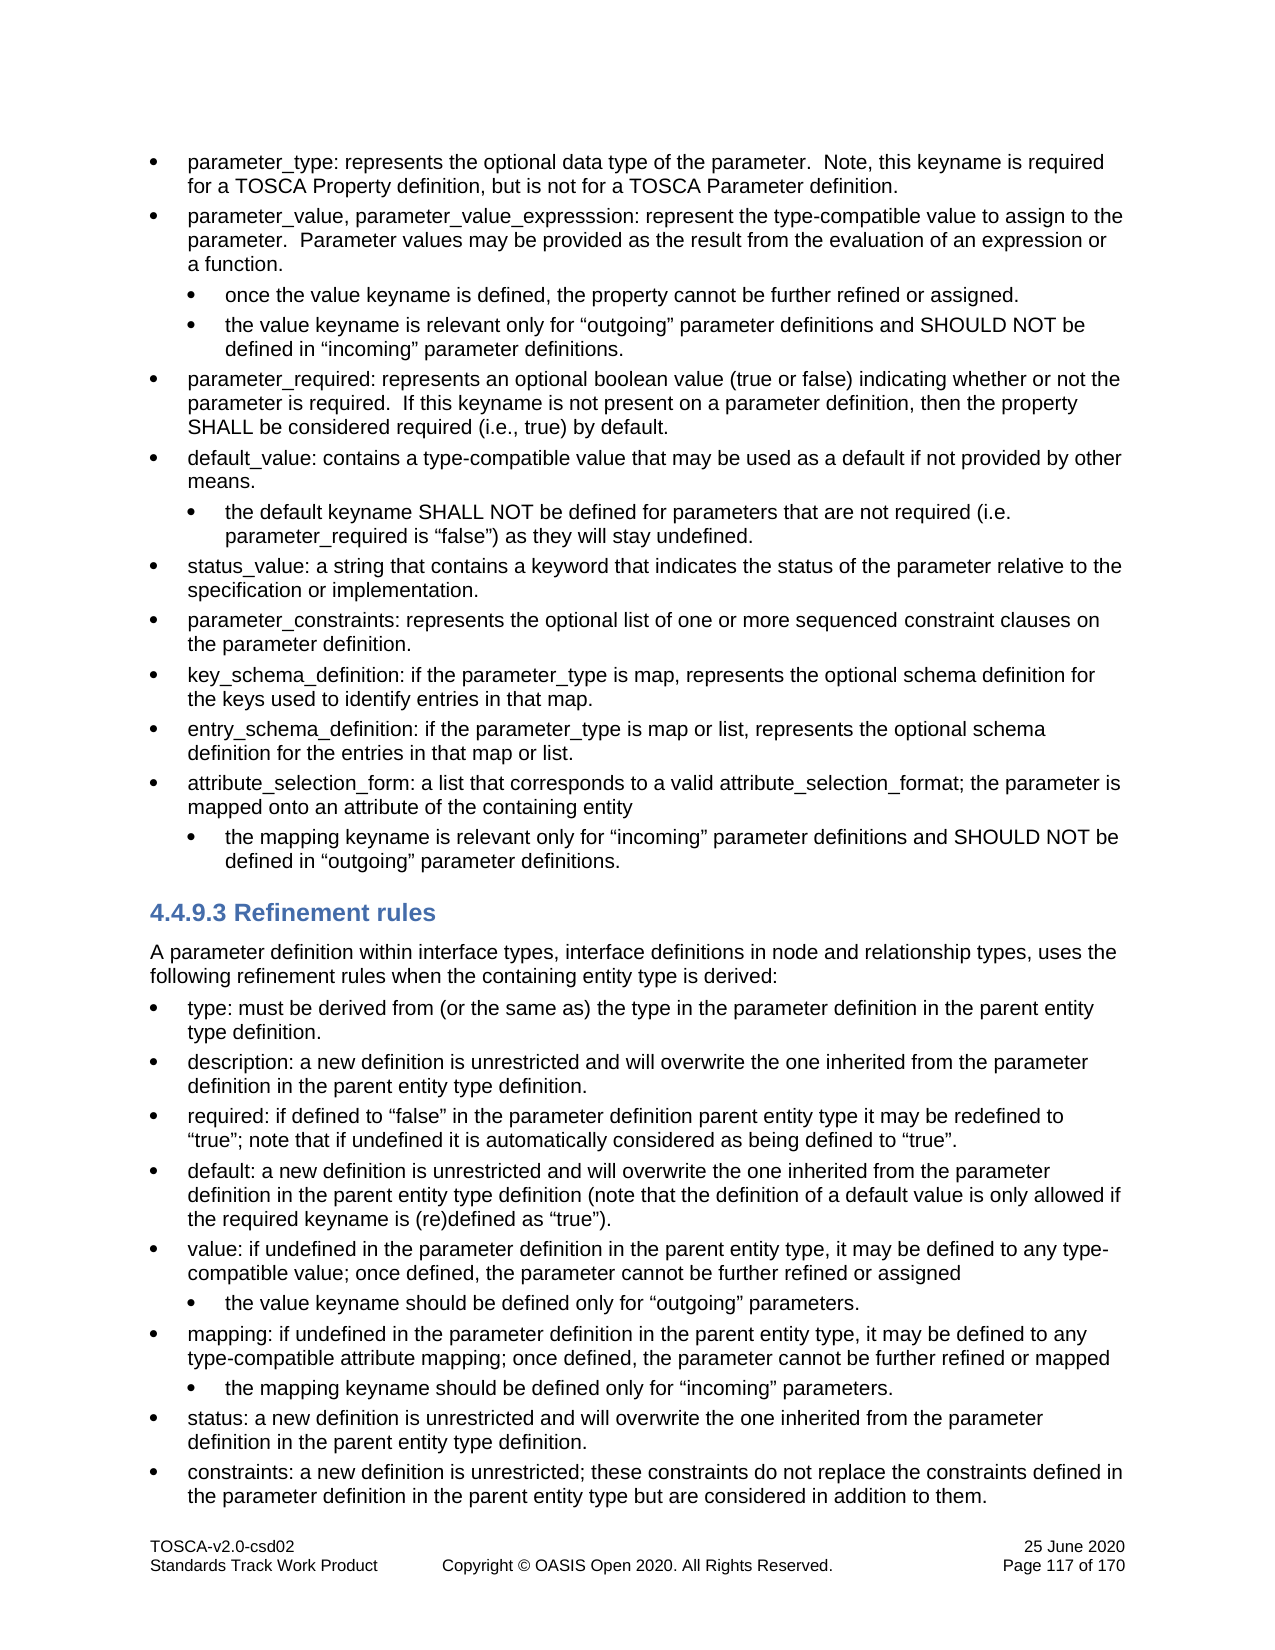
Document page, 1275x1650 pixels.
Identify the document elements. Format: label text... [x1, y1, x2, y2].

list status_value: a string that contains a keyword that indicates the status of the parameter relative to the specification or implementation. [150, 554, 1125, 602]
list parameter_constraints: represents the optional list of one or more sequenced constraint clauses on the parameter definition. [150, 608, 1125, 656]
list the default keyname SHALL NOT be defined for parameters that are not required (i.e. parameter_required is “false”) as they will stay undefined. [187, 499, 1125, 548]
list status: a new definition is unrestricted and will overwrite the one inherited from the parameter definition in the parent entity type definition. [150, 1406, 1125, 1454]
list parameter_required: represents an optional boolean value (true or false) indicating whether or not the parameter is required. If this keyname is not present on a parameter definition, then the property SHALL be considered required (i.e., true) by default. [150, 367, 1125, 439]
list the mapping keyname is relevant only for “incoming” parameter definitions and SHOULD NOT be defined in “outgoing” parameter definitions. [187, 825, 1125, 873]
list constraints: a new definition is unrestricted; these constraints do not replace the constraints defined in the parameter definition in the parent entity type but are considered in addition to them. [150, 1460, 1125, 1508]
list type: must be derived from (or the same as) the type in the parameter definition in the parent entity type definition. [150, 996, 1125, 1044]
list the mapping keyname should be defined only for “incoming” parameters. [187, 1376, 1125, 1400]
list once the value keyname is defined, the property cannot be further refined or assigned. [187, 282, 1125, 307]
list description: a new definition is unrestricted and will overwrite the one inherited from the parameter definition in the parent entity type definition. [150, 1050, 1125, 1098]
list parameter_value, parameter_value_expresssion: represent the type-compatible value to assign to the parameter. Parameter values may be provided as the result from the evaluation of an expression or a function. [150, 204, 1125, 276]
list the value keyname is relevant only for “outgoing” parameter definitions and SHOULD NOT be defined in “incoming” parameter definitions. [187, 313, 1125, 361]
list parameter_type: represents the optional data type of the parameter. Note, this keyname is required for a TOSCA Property definition, but is not for a TOSCA Parameter definition. [150, 150, 1125, 198]
list default_value: contains a type-compatible value that may be used as a default if not provided by other means. [150, 445, 1125, 493]
list attribute_selection_form: a list that corresponds to a valid attribute_selection_format; the parameter is mapped onto an attribute of the containing entity [150, 771, 1125, 819]
list value: if undefined in the parameter definition in the parent entity type, it may be defined to any type-compatible value; once defined, the parameter cannot be further refined or assigned [150, 1237, 1125, 1285]
list default: a new definition is unrestricted and will overwrite the one inherited from the parameter definition in the parent entity type definition (note that the definition of a default value is only allowed if the required keyname is (re)defined as “true”). [150, 1158, 1125, 1231]
list mapping: if undefined in the parameter definition in the parent entity type, it may be defined to any type-compatible attribute mapping; once defined, the parameter cannot be further refined or mapped [150, 1321, 1125, 1369]
list entry_schema_definition: if the parameter_type is map or list, represents the optional schema definition for the entries in that map or list. [150, 717, 1125, 765]
list required: if defined to “false” in the parameter definition parent entity type it may be redefined to “true”; note that if undefined it is automatically considered as being defined to “true”. [150, 1104, 1125, 1152]
list the value keyname should be defined only for “outgoing” parameters. [187, 1291, 1125, 1315]
text A parameter definition within interface types, interface definitions in node and relationship types, uses the following refinement rules when the containing entity type is derived: [150, 939, 1125, 987]
subtitle Refinement rules [150, 898, 1125, 927]
list key_schema_definition: if the parameter_type is map, represents the optional schema definition for the keys used to identify entries in that map. [150, 662, 1125, 710]
